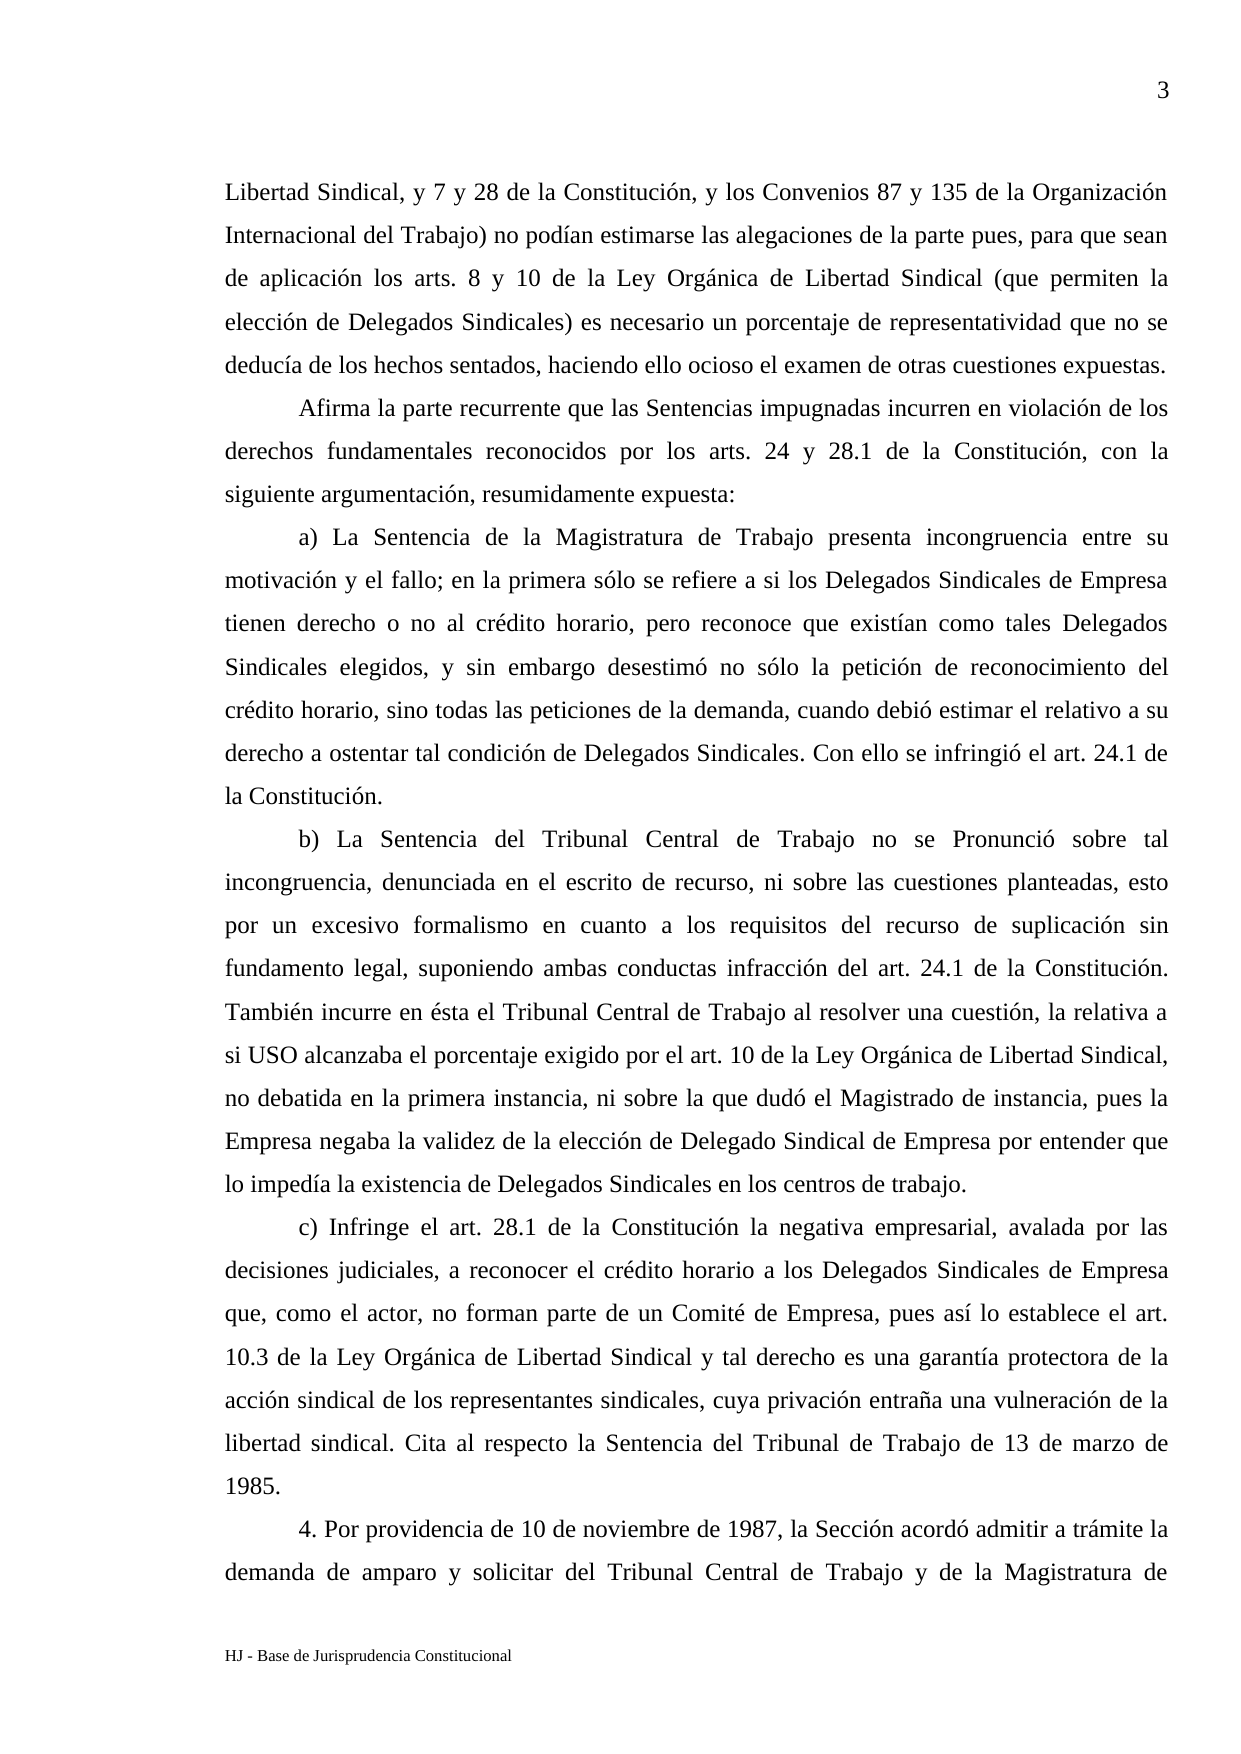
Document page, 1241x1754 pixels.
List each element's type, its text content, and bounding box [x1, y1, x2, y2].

text b) La Sentencia del Tribunal Central de Trabajo no se Pronunció sobre tal incongruencia, denunciada en el escrito de recurso, ni sobre las cuestiones planteadas, esto por un excesivo formalismo en cuanto a los requisitos del recurso de suplicación sin fundamento legal, suponiendo ambas conductas infracción del art. 24.1 de la Constitución. También incurre en ésta el Tribunal Central de Trabajo al resolver una cuestión, la relativa a si USO alcanzaba el porcentaje exigido por el art. 10 de la Ley Orgánica de Libertad Sindical, no debatida en la primera instancia, ni sobre la que dudó el Magistrado de instancia, pues la Empresa negaba la validez de la elección de Delegado Sindical de Empresa por entender que lo impedía la existencia de Delegados Sindicales en los centros de trabajo. [224, 824, 1169, 1198]
text c) Infringe el art. 28.1 de la Constitución la negativa empresarial, avalada por las decisiones judiciales, a reconocer el crédito horario a los Delegados Sindicales de Empresa que, como el actor, no forman parte de un Comité de Empresa, pues así lo establece el art. 10.3 de la Ley Orgánica de Libertad Sindical y tal derecho es una garantía protectora de la acción sindical de los representantes sindicales, cuya privación entraña una vulneración de la libertad sindical. Cita al respecto la Sentencia del Tribunal de Trabajo de 13 de marzo de 1985. [224, 1212, 1169, 1500]
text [224, 177, 1169, 378]
text Afirma la parte recurrente que las Sentencias impugnadas incurren en violación de los derechos fundamentales reconocidos por los arts. 24 y 28.1 de la Constitución, con la siguiente argumentación, resumidamente expuesta: [224, 393, 1169, 508]
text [224, 1514, 1169, 1586]
text a) La Sentencia de la Magistratura de Trabajo presenta incongruencia entre su motivación y el fallo; en la primera sólo se refiere a si los Delegados Sindicales de Empresa tienen derecho o no al crédito horario, pero reconoce que existían como tales Delegados Sindicales elegidos, y sin embargo desestimó no sólo la petición de reconocimiento del crédito horario, sino todas las peticiones de la demanda, cuando debió estimar el relativo a su derecho a ostentar tal condición de Delegados Sindicales. Con ello se infringió el art. 24.1 de la Constitución. [224, 522, 1169, 810]
